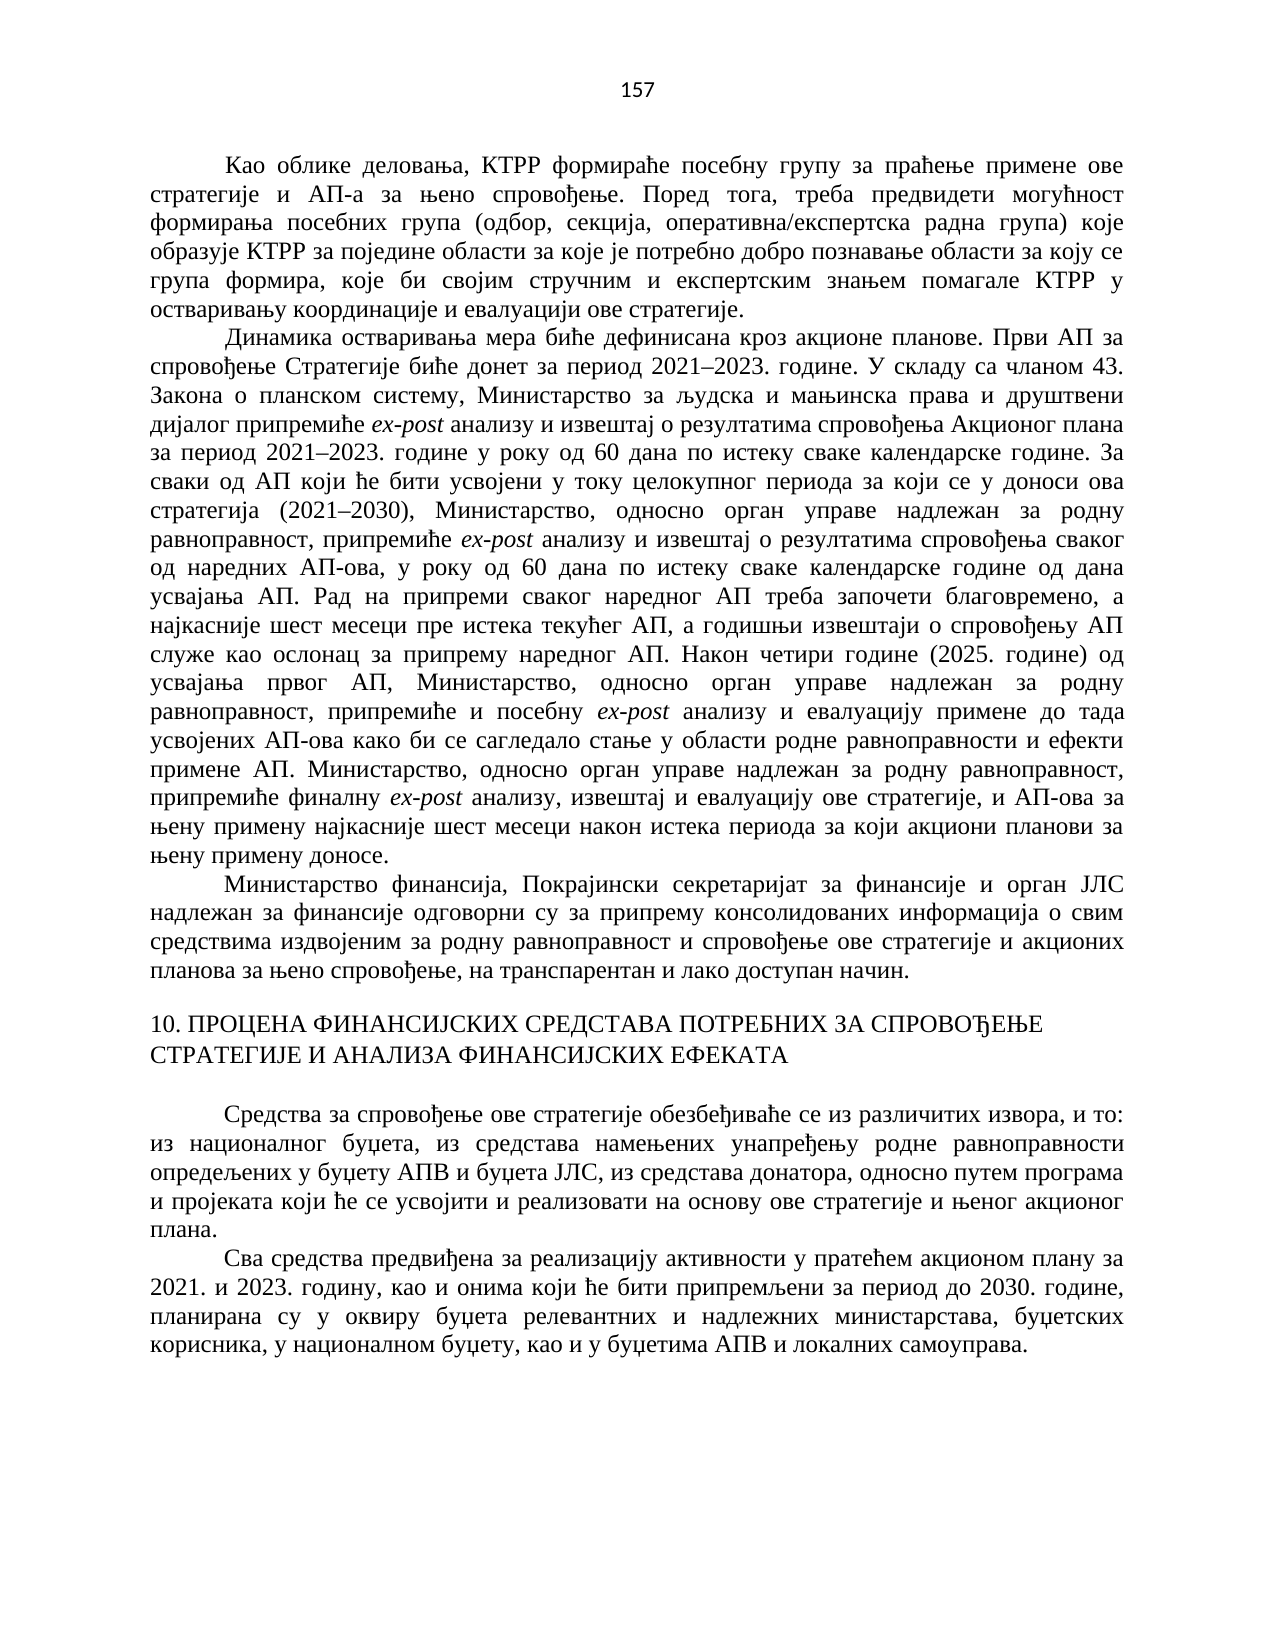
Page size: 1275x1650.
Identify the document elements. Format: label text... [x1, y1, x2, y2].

text Динамика остваривања мера биће дефинисана кроз акционе планове. Први АП за спровођење Стратегије биће донет за период 2021–2023. године. У складу са чланом 43. Закона о планском систему, Министарство за људска и мањинска права и друштвени дијалог припремиће ex-post анализу и извештај о резултатима спровођења Акционог плана за период 2021–2023. године у року од 60 дана по истеку сваке календарске године. За сваки од АП који ће бити усвојени у току целокупног периода за који се у доноси ова стратегија (2021–2030), Министарство, односно орган управе надлежан за родну равноправност, припремиће ex-post анализу и извештај о резултатима спровођења сваког од наредних АП-ова, у року од 60 дана по истеку сваке календарске године од дана усвајања АП. Рад на припреми сваког наредног АП треба започети благовремено, а најкасније шест месеци пре истека текућег АП, а годишњи извештаји о спровођењу АП служе као ослонац за припрему наредног АП. Након четири године (2025. године) од усвајања првог АП, Министарство, односно орган управе надлежан за родну равноправност, припремиће и посебну ex-post анализу и евалуацију примене до тада усвојених АП-ова како би се сагледало стање у области родне равноправности и ефекти примене АП. Министарство, односно орган управе надлежан за родну равноправност, припремиће финалну ex-post анализу, извештај и евалуацију ове стратегије, и АП-ова за њену примену најкасније шест месеци након истека периода за који акциони планови за њену примену доносе. [150, 322, 1125, 869]
text Као облике деловања, КТРР формираће посебну групу за праћење примене ове стратегије и АП-а за њено спровођење. Поред тога, треба предвидети могућност формирања посебних група (одбор, секција, оперативна/експертска радна група) које образује КТРР за поједине области за које је потребно добро познавање области за коју се група формира, које би својим стручним и експертским знањем помагале КТРР у остваривању координације и евалуацији ове стратегије. [150, 150, 1125, 322]
text Сва средства предвиђена за реализацију активности у пратећем акционом плану за 2021. и 2023. годину, као и онима који ће бити припремљени за период до 2030. године, планирана су у оквиру буџета релевантних и надлежних министарстава, буџетских корисника, у националном буџету, као и у буџетима АПВ и локалних самоуправа. [150, 1243, 1125, 1358]
text Министарство финансија, Покрајински секретаријат за финансије и орган ЈЛС надлежан за финансије одговорни су за припрему консолидованих информација о свим средствима издвојеним за родну равноправност и спровођење ове стратегије и акционих планова за њено спровођење, на транспарентан и лако доступан начин. [150, 869, 1125, 984]
text Средства за спровођење ове стратегије обезбеђиваће се из различитих извора, и то: из националног буџета, из средстава намењених унапређењу родне равноправности опредељених у буџету АПВ и буџета ЈЛС, из средстава донатора, односно путем програма и пројеката који ће се усвојити и реализовати на основу ове стратегије и њеног акционог плана. [150, 1099, 1125, 1243]
subtitle 10. ПРОЦЕНА ФИНАНСИЈСКИХ СРЕДСТАВА ПОТРЕБНИХ ЗА СПРОВОЂЕЊЕ СТРАТЕГИЈЕ И АНАЛИЗА ФИНАНСИЈСКИХ ЕФЕКАТА [150, 1009, 1125, 1068]
